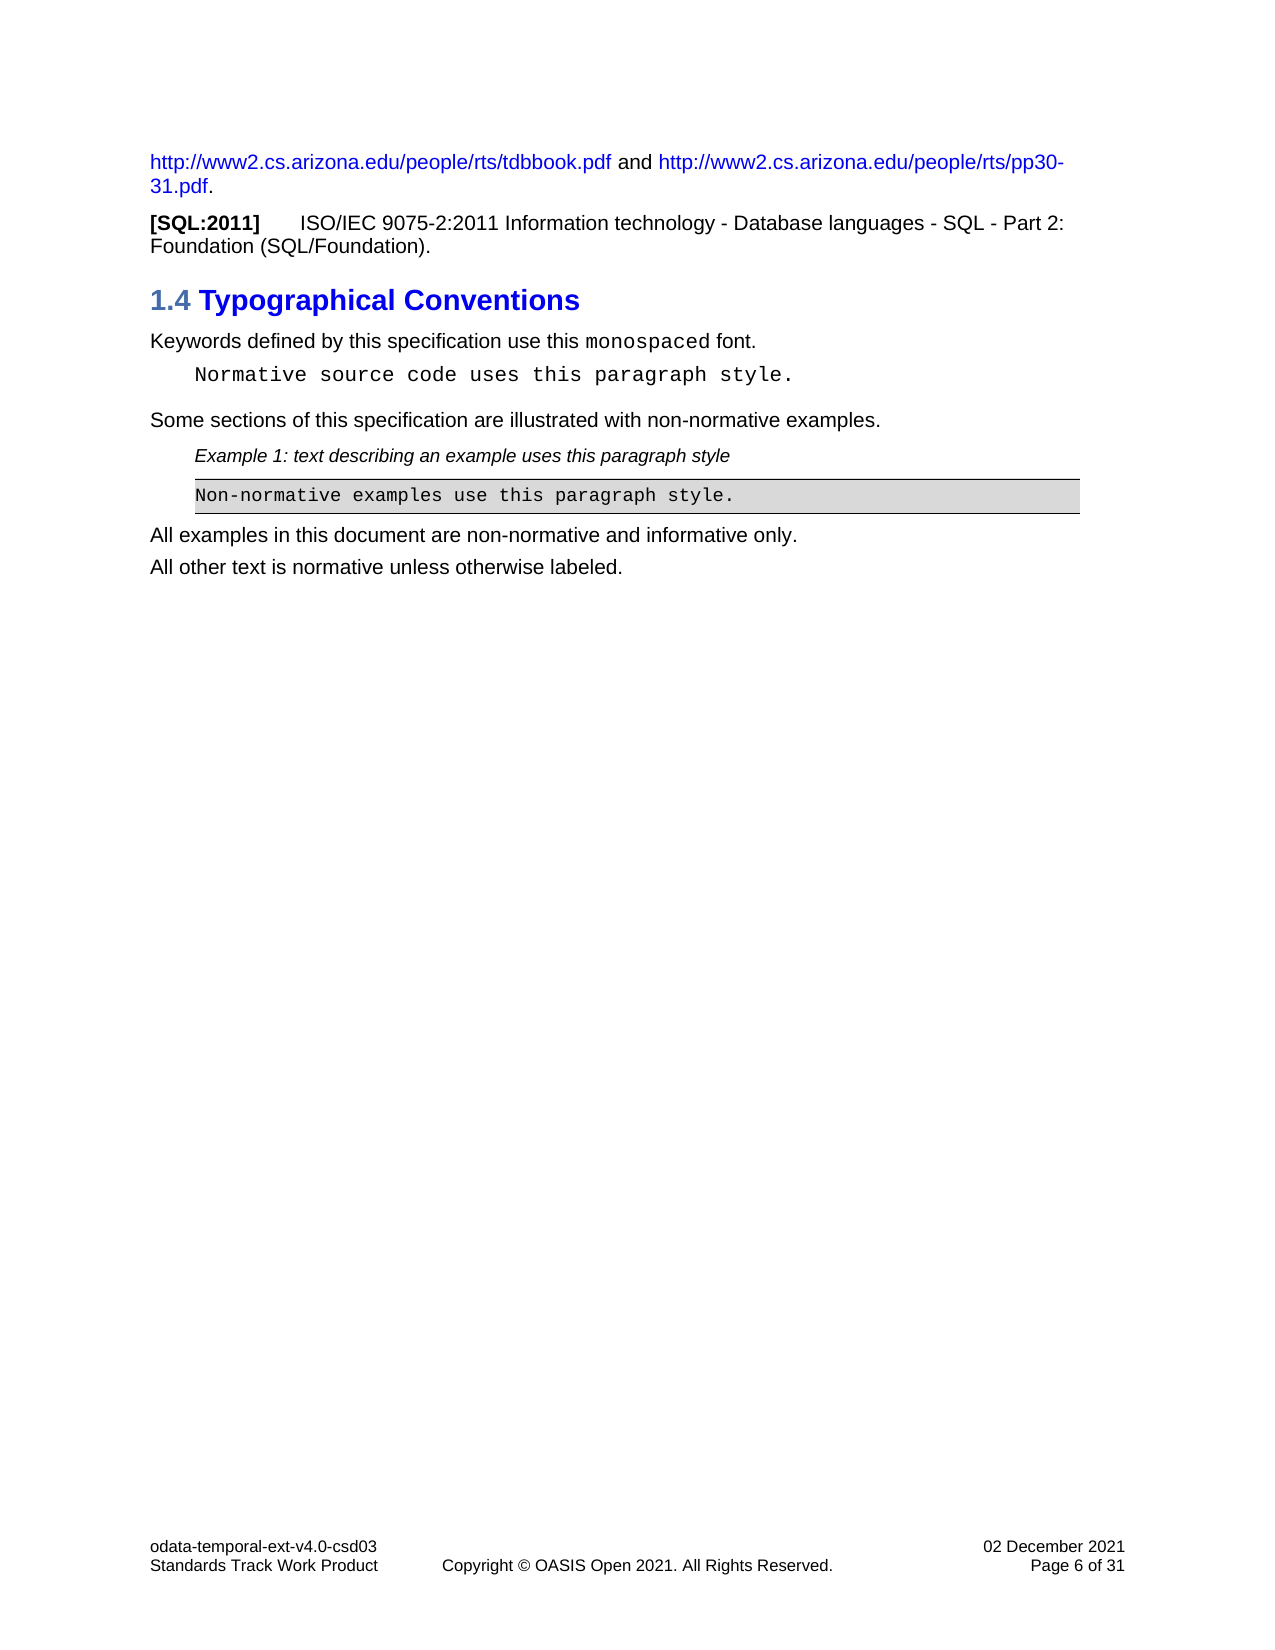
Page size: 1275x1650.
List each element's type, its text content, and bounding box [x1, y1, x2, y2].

text Some sections of this specification are illustrated with non-normative examples. [150, 408, 1125, 432]
text All examples in this document are non-normative and informative only. [150, 523, 1125, 547]
text Non-normative examples use this paragraph style. [195, 480, 1080, 513]
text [150, 150, 1125, 198]
text Normative source code uses this paragraph style. [194, 363, 1125, 387]
subtitle Typographical Conventions [150, 283, 1125, 317]
text Example 1: text describing an example uses this paragraph style [194, 444, 1125, 466]
text [SQL:2011] ISO/IEC 9075-2:2011 Information technology - Database languages - SQL - Part 2: Foundation (SQL/Foundation). [150, 210, 1125, 258]
text All other text is normative unless otherwise labeled. [150, 555, 1125, 579]
text Keywords defined by this specification use this monospaced font. [150, 329, 1125, 355]
